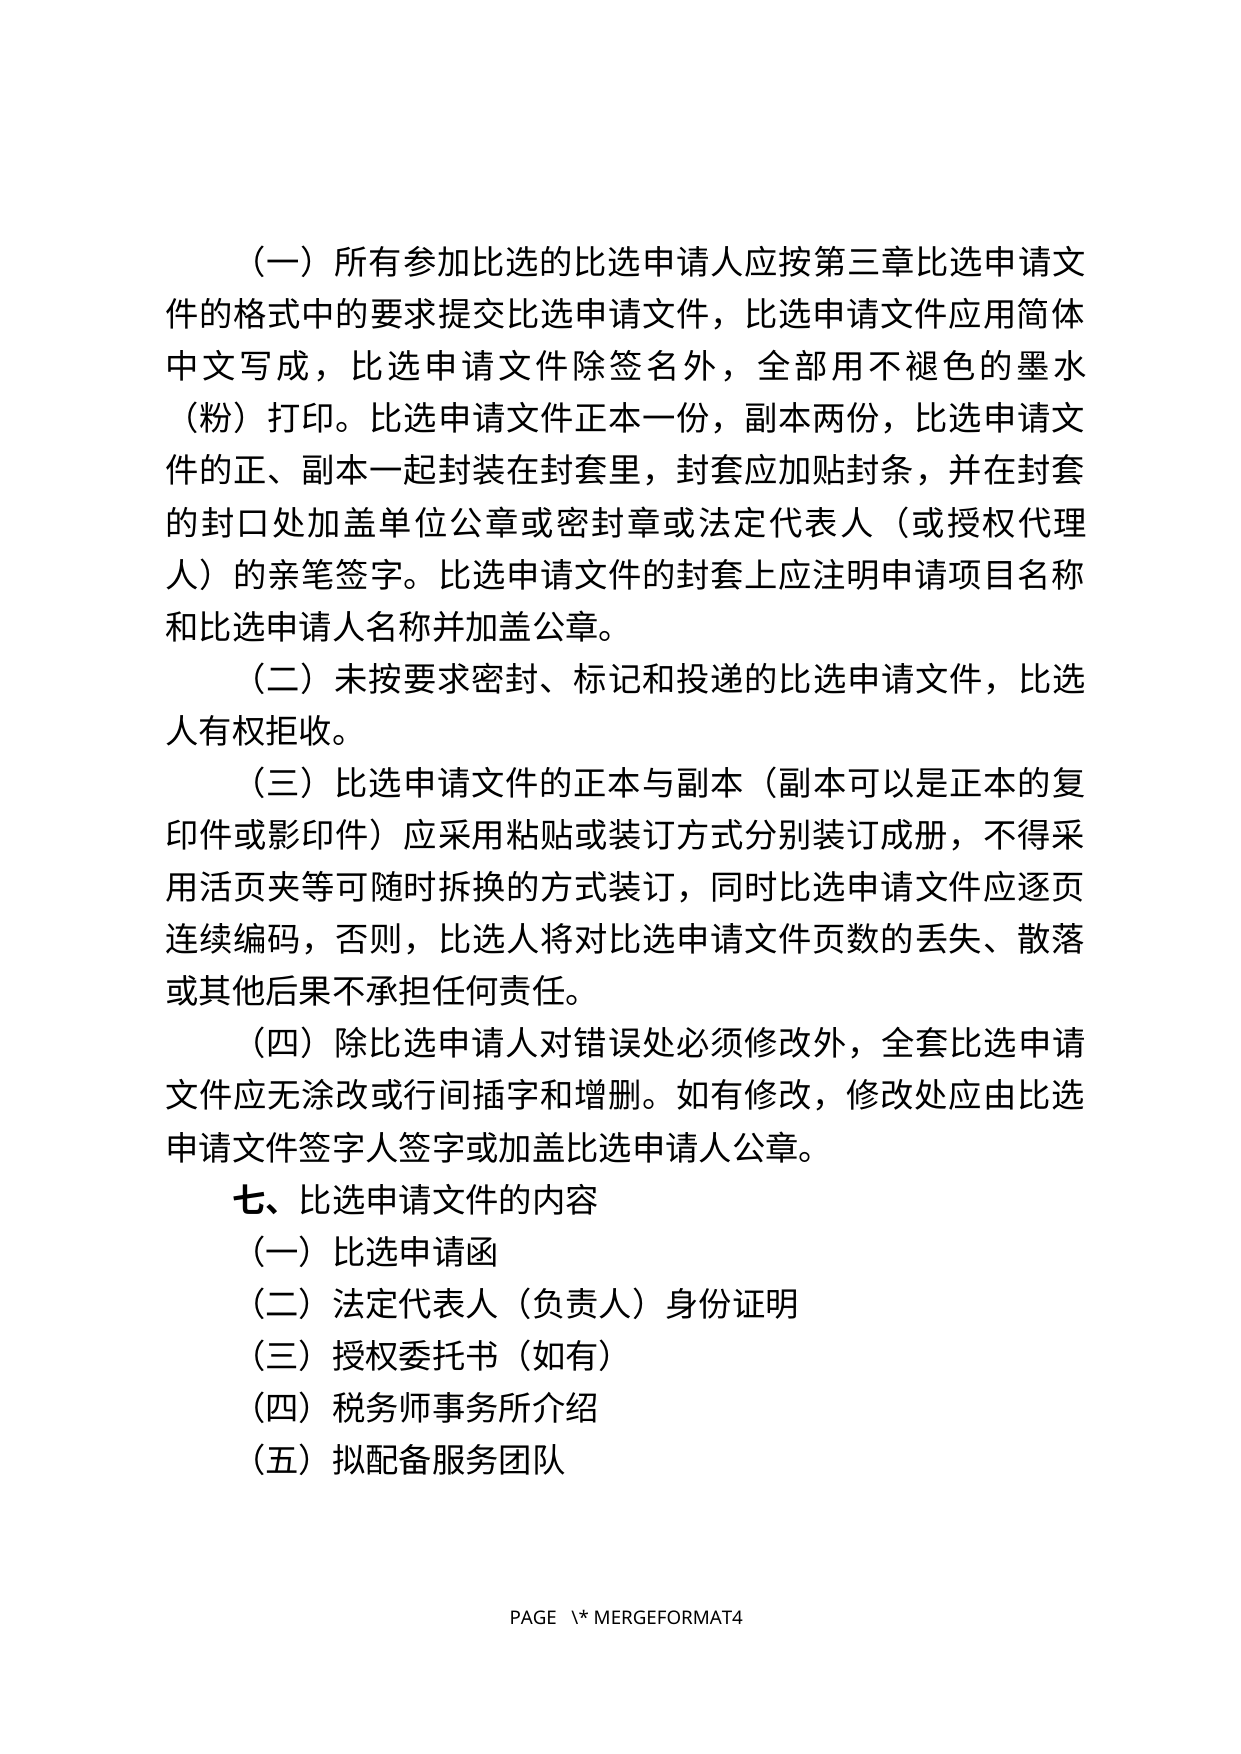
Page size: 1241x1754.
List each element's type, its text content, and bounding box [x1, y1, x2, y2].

text （三）授权委托书（如有） [165, 1327, 1087, 1379]
text （四）税务师事务所介绍 [165, 1379, 1087, 1431]
text （二）法定代表人（负责人）身份证明 [165, 1274, 1087, 1327]
text （四）除比选申请人对错误处必须修改外，全套比选申请文件应无涂改或行间插字和增删。如有修改，修改处应由比选申请文件签字人签字或加盖比选申请人公章。 [165, 1014, 1087, 1170]
text （三）比选申请文件的正本与副本（副本可以是正本的复印件或影印件）应采用粘贴或装订方式分别装订成册，不得采用活页夹等可随时拆换的方式装订，同时比选申请文件应逐页连续编码，否则，比选人将对比选申请文件页数的丢失、散落或其他后果不承担任何责任。 [165, 754, 1087, 1014]
text （二）未按要求密封、标记和投递的比选申请文件，比选人有权拒收。 [165, 649, 1087, 754]
text （一）所有参加比选的比选申请人应按第三章比选申请文件的格式中的要求提交比选申请文件，比选申请文件应用简体中文写成，比选申请文件除签名外，全部用不褪色的墨水（粉）打印。比选申请文件正本一份，副本两份，比选申请文件的正、副本一起封装在封套里，封套应加贴封条，并在封套的封口处加盖单位公章或密封章或法定代表人（或授权代理人）的亲笔签字。比选申请文件的封套上应注明申请项目名称和比选申请人名称并加盖公章。 [165, 233, 1087, 649]
list 比选申请文件的内容 [165, 1170, 1087, 1222]
text （五）拟配备服务团队 [165, 1431, 1087, 1483]
text （一）比选申请函 [165, 1222, 1087, 1274]
